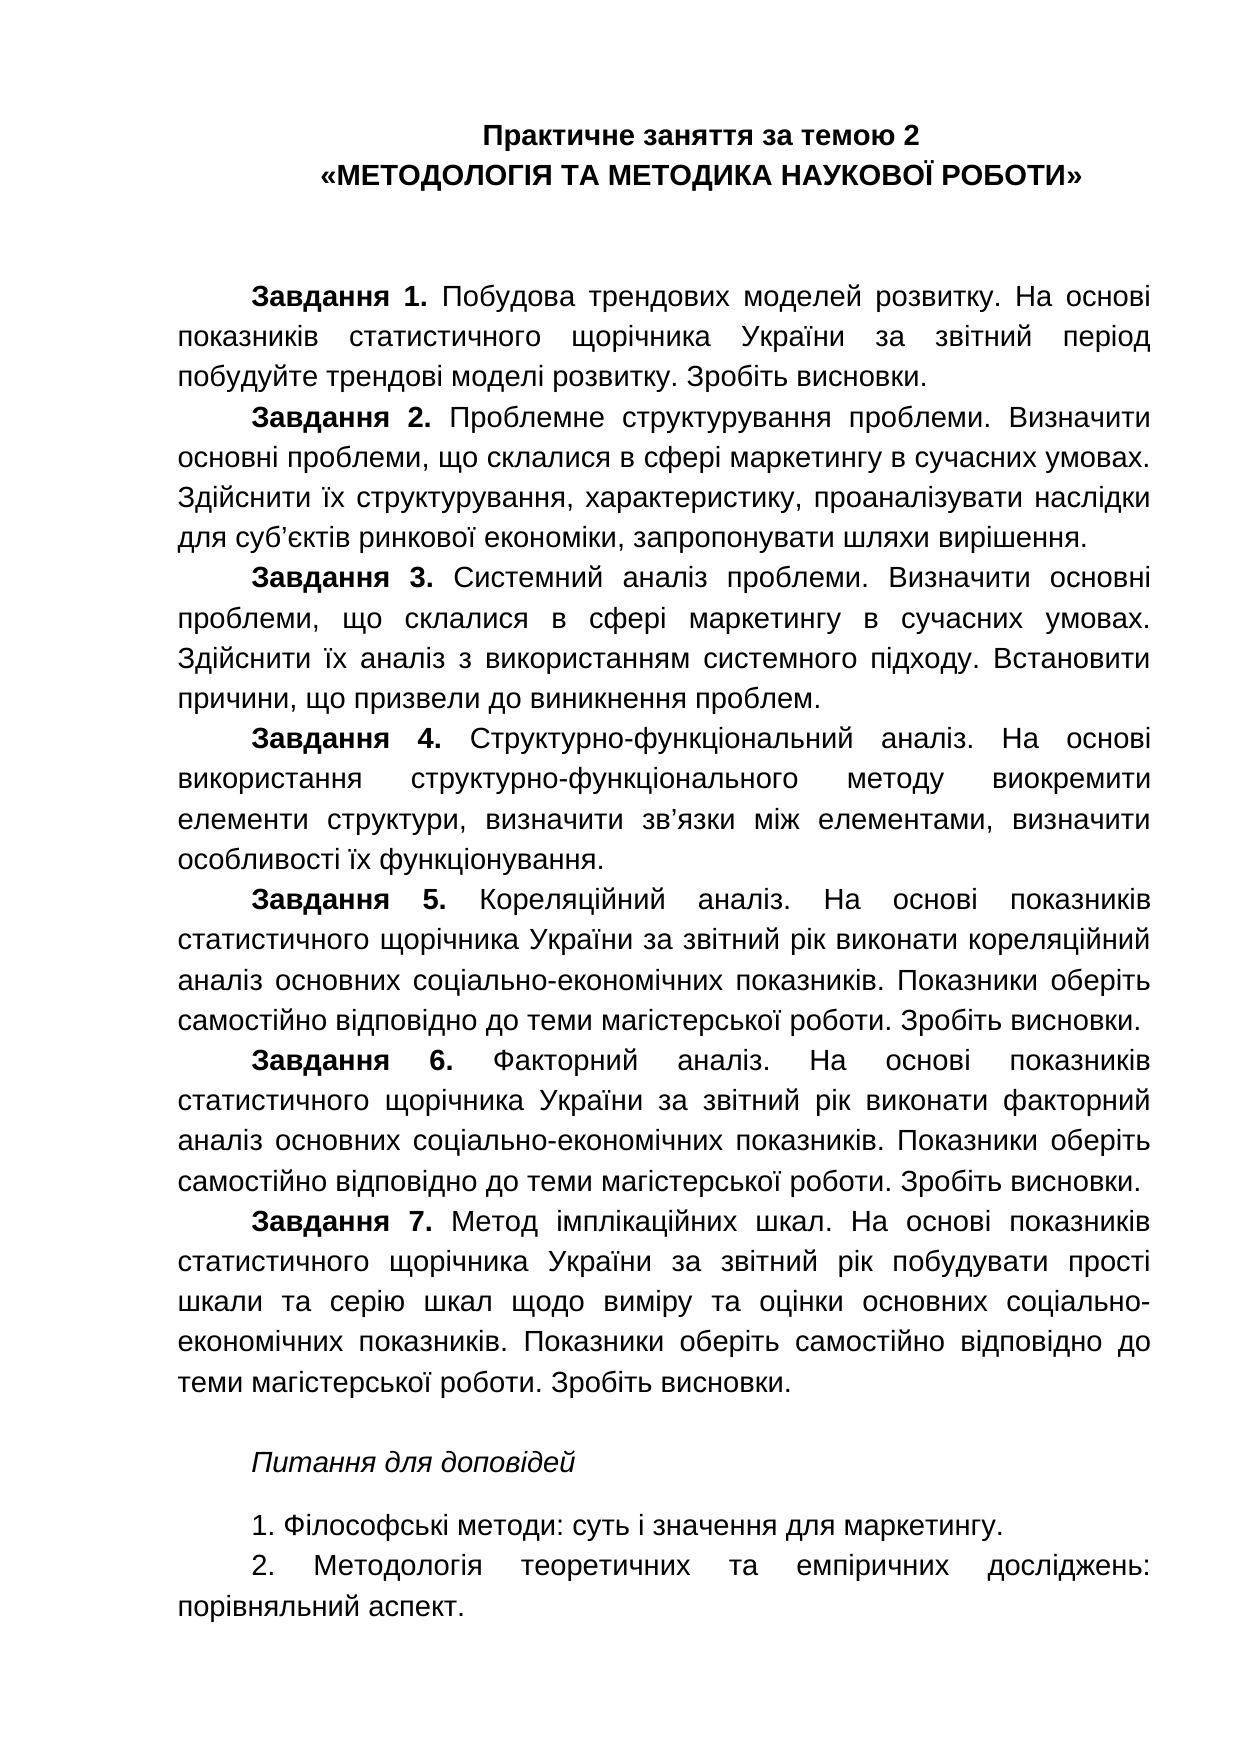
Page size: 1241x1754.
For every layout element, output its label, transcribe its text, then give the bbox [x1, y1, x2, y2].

text 2. Методологія теоретичних та емпіричних досліджень: порівняльний аспект. [177, 1548, 1152, 1622]
text Завдання 7. Метод імплікаційних шкал. На основі показників статистичного щорічника України за звітний рік побудувати прості шкали та серію шкал щодо виміру та оцінки основних соціально-економічних показників. Показники оберіть самостійно відповідно до теми магістерської роботи. Зробіть висновки. [177, 1204, 1152, 1398]
text 1. Філософські методи: суть і значення для маркетингу. [177, 1508, 1152, 1542]
text Завдання 4. Структурно-функціональний аналіз. На основі використання структурно-функціонального методу виокремити елементи структури, визначити зв’язки між елементами, визначити особливості їх функціонування. [177, 721, 1152, 875]
text Завдання 3. Системний аналіз проблеми. Визначити основні проблеми, що склалися в сфері маркетингу в сучасних умовах. Здійснити їх аналіз з використанням системного підходу. Встановити причини, що призвели до виникнення проблем. [177, 560, 1152, 714]
text Завдання 2. Проблемне структурування проблеми. Визначити основні проблеми, що склалися в сфері маркетингу в сучасних умовах. Здійснити їх структурування, характеристику, проаналізувати наслідки для суб’єктів ринкової економіки, запропонувати шляхи вирішення. [177, 399, 1152, 554]
text «МЕТОДОЛОГІЯ ТА МЕТОДИКА НАУКОВОЇ РОБОТИ» [177, 158, 1152, 192]
text Завдання 6. Факторний аналіз. На основі показників статистичного щорічника України за звітний рік виконати факторний аналіз основних соціально-економічних показників. Показники оберіть самостійно відповідно до теми магістерської роботи. Зробіть висновки. [177, 1043, 1152, 1197]
text Завдання 1. Побудова трендових моделей розвитку. На основі показників статистичного щорічника України за звітний період побудуйте трендові моделі розвитку. Зробіть висновки. [177, 279, 1152, 393]
text Практичне заняття за темою 2 [177, 118, 1152, 152]
text Завдання 5. Кореляційний аналіз. На основі показників статистичного щорічника України за звітний рік виконати кореляційний аналіз основних соціально-економічних показників. Показники оберіть самостійно відповідно до теми магістерської роботи. Зробіть висновки. [177, 882, 1152, 1036]
text Питання для доповідей [177, 1445, 1152, 1478]
